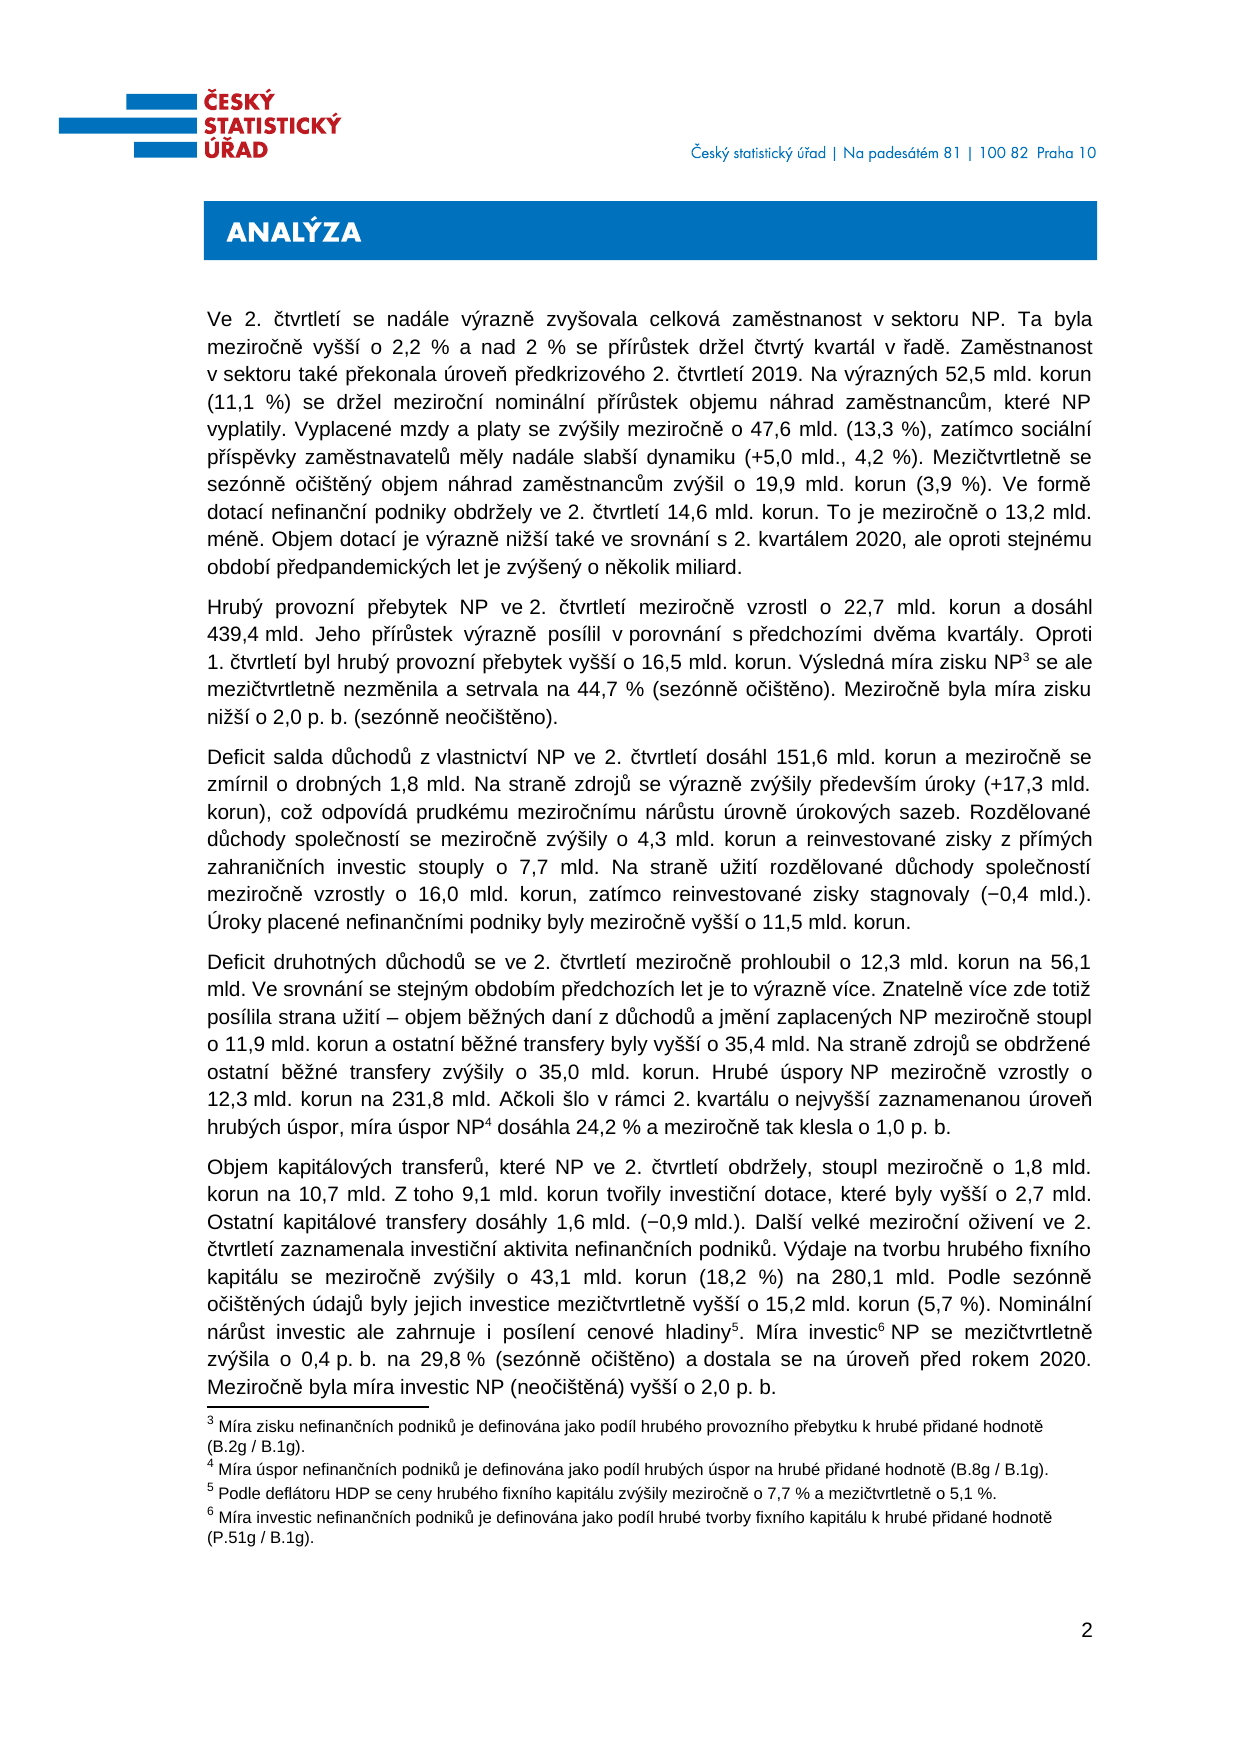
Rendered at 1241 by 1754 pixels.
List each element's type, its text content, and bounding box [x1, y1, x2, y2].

text Hrubý provozní přebytek NP ve 2. čtvrtletí meziročně vzrostl o 22,7 mld. korun a dosáhl 439,4 mld. Jeho přírůstek výrazně posílil v porovnání s předchozími dvěma kvartály. Oproti 1. čtvrtletí byl hrubý provozní přebytek vyšší o 16,5 mld. korun. Výsledná míra zisku NP se ale mezičtvrtletně nezměnila a setrvala na 44,7 % (sezónně očištěno). Meziročně byla míra zisku nižší o 2,0 p. b. (sezónně neočištěno). [207, 594, 1092, 728]
text Ve 2. čtvrtletí se nadále výrazně zvyšovala celková zaměstnanost v sektoru NP. Ta byla meziročně vyšší o 2,2 % a nad 2 % se přírůstek držel čtvrtý kvartál v řadě. Zaměstnanost v sektoru také překonala úroveň předkrizového 2. čtvrtletí 2019. Na výrazných 52,5 mld. korun (11,1 %) se držel meziroční nominální přírůstek objemu náhrad zaměstnancům, které NP vyplatily. Vyplacené mzdy a platy se zvýšily meziročně o 47,6 mld. (13,3 %), zatímco sociální příspěvky zaměstnavatelů měly nadále slabší dynamiku (+5,0 mld., 4,2 %). Mezičtvrtletně se sezónně očištěný objem náhrad zaměstnancům zvýšil o 19,9 mld. korun (3,9 %). Ve formě dotací nefinanční podniky obdržely ve 2. čtvrtletí 14,6 mld. korun. To je meziročně o 13,2 mld. méně. Objem dotací je výrazně nižší také ve srovnání s 2. kvartálem 2020, ale oproti stejnému období předpandemických let je zvýšený o několik miliard. [207, 307, 1092, 578]
text Deficit salda důchodů z vlastnictví NP ve 2. čtvrtletí dosáhl 151,6 mld. korun a meziročně se zmírnil o drobných 1,8 mld. Na straně zdrojů se výrazně zvýšily především úroky (+17,3 mld. korun), což odpovídá prudkému meziročnímu nárůstu úrovně úrokových sazeb. Rozdělované důchody společností se meziročně zvýšily o 4,3 mld. korun a reinvestované zisky z přímých zahraničních investic stouply o 7,7 mld. Na straně užití rozdělované důchody společností meziročně vzrostly o 16,0 mld. korun, zatímco reinvestované zisky stagnovaly (−0,4 mld.). Úroky placené nefinančními podniky byly meziročně vyšší o 11,5 mld. korun. [207, 744, 1092, 933]
text Objem kapitálových transferů, které NP ve 2. čtvrtletí obdržely, stoupl meziročně o 1,8 mld. korun na 10,7 mld. Z toho 9,1 mld. korun tvořily investiční dotace, které byly vyšší o 2,7 mld. Ostatní kapitálové transfery dosáhly 1,6 mld. (−0,9 mld.). Další velké meziroční oživení ve 2. čtvrtletí zaznamenala investiční aktivita nefinančních podniků. Výdaje na tvorbu hrubého fixního kapitálu se meziročně zvýšily o 43,1 mld. korun (18,2 %) na 280,1 mld. Podle sezónně očištěných údajů byly jejich investice mezičtvrtletně vyšší o 15,2 mld. korun (5,7 %). Nominální nárůst investic ale zahrnuje i posílení cenové hladiny. Míra investic NP se mezičtvrtletně zvýšila o 0,4 p. b. na 29,8 % (sezónně očištěno) a dostala se na úroveň před rokem 2020. Meziročně byla míra investic NP (neočištěná) vyšší o 2,0 p. b. [207, 1154, 1092, 1398]
text Deficit druhotných důchodů se ve 2. čtvrtletí meziročně prohloubil o 12,3 mld. korun na 56,1 mld. Ve srovnání se stejným obdobím předchozích let je to výrazně více. Znatelně více zde totiž posílila strana užití – objem běžných daní z důchodů a jmění zaplacených NP meziročně stoupl o 11,9 mld. korun a ostatní běžné transfery byly vyšší o 35,4 mld. Na straně zdrojů se obdržené ostatní běžné transfery zvýšily o 35,0 mld. korun. Hrubé úspory NP meziročně vzrostly o 12,3 mld. korun na 231,8 mld. Ačkoli šlo v rámci 2. kvartálu o nejvyšší zaznamenanou úroveň hrubých úspor, míra úspor NP dosáhla 24,2 % a meziročně tak klesla o 1,0 p. b. [207, 949, 1092, 1138]
